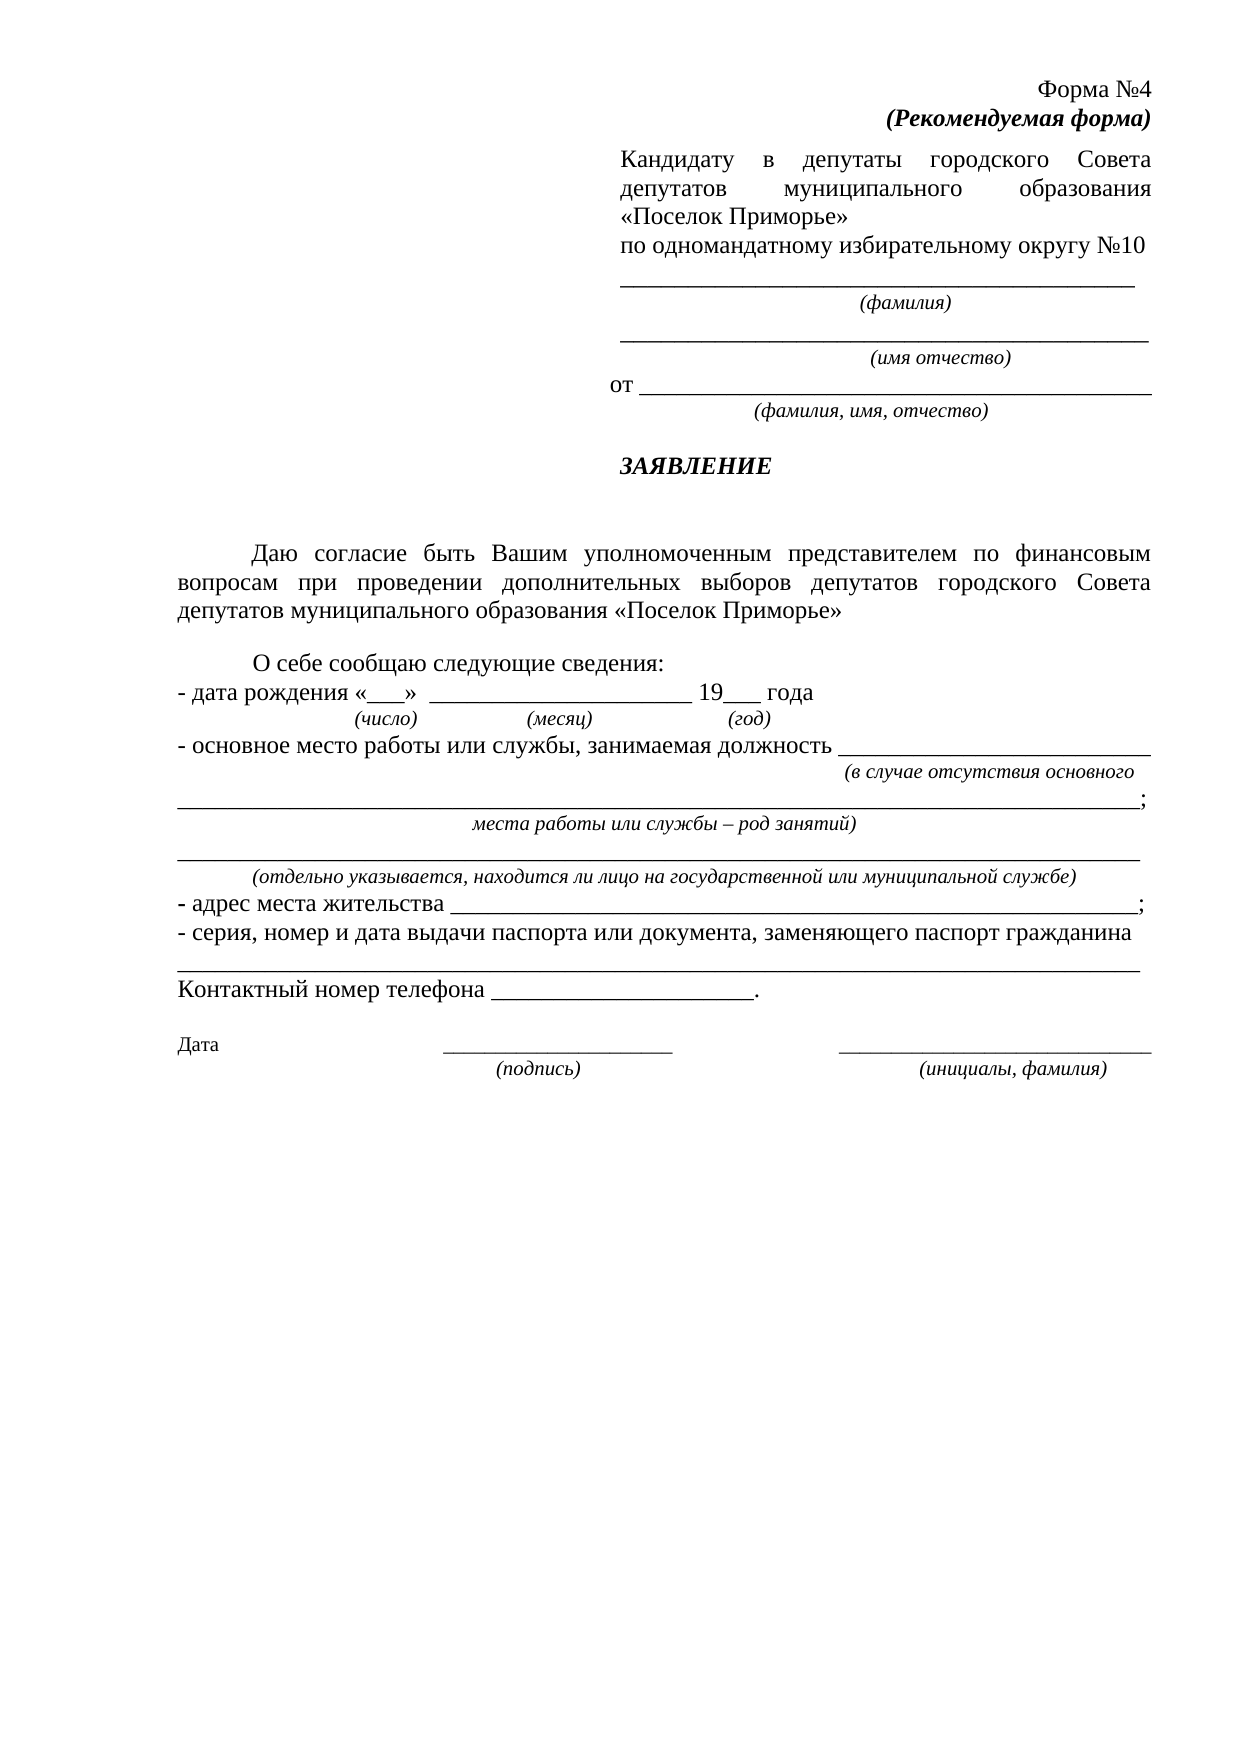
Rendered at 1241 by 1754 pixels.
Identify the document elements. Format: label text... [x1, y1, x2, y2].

text Даю согласие быть Вашим уполномоченным представителем по финансовым вопросам при проведении дополнительных выборов депутатов городского Совета депутатов муниципального образования «Поселок Приморье» [177, 538, 1152, 624]
text (в случае отсутствия основного [827, 758, 1152, 783]
text Кандидату в депутаты городского Совета депутатов муниципального образования «Поселок Приморье» [620, 144, 1152, 230]
text от _________________________________________ [576, 369, 1152, 398]
text - основное место работы или службы, занимаемая должность _________________________ [177, 730, 1152, 758]
text (Рекомендуемая форма) [679, 103, 1152, 131]
text О себе сообщаю следующие сведения: [177, 648, 1152, 677]
text _____________________________________________________________________________ [177, 835, 1152, 864]
text _______________________________________ [620, 314, 1152, 345]
text (отдельно указывается, находится ли лицо на государственной или муниципальной службе) [177, 864, 1152, 888]
subtitle Заявление [620, 451, 1152, 480]
text - серия, номер и дата выдачи паспорта или документа, заменяющего паспорт гражданина _____________________________________________________________________________ [177, 917, 1152, 974]
text Дата ______________________ ______________________________ [177, 1032, 1152, 1056]
text (число) (месяц) (год) [354, 706, 1152, 730]
text - дата рождения «___» _____________________ 19___ года [177, 677, 1152, 706]
text места работы или службы – род занятий) [177, 811, 1152, 835]
text (имя отчество) [620, 345, 1152, 369]
text Форма №4 [177, 74, 1152, 103]
text по одномандатному избирательному округу №10 ______________________________________ [620, 230, 1167, 290]
text - адрес места жительства _______________________________________________________; [177, 888, 1152, 917]
text Контактный номер телефона _____________________. [177, 974, 1152, 1003]
text (фамилия) [552, 290, 1152, 314]
text (фамилия, имя, отчество) [591, 398, 1152, 422]
text (подпись) (инициалы, фамилия) [251, 1056, 1152, 1080]
text _____________________________________________________________________________; [177, 783, 1152, 811]
